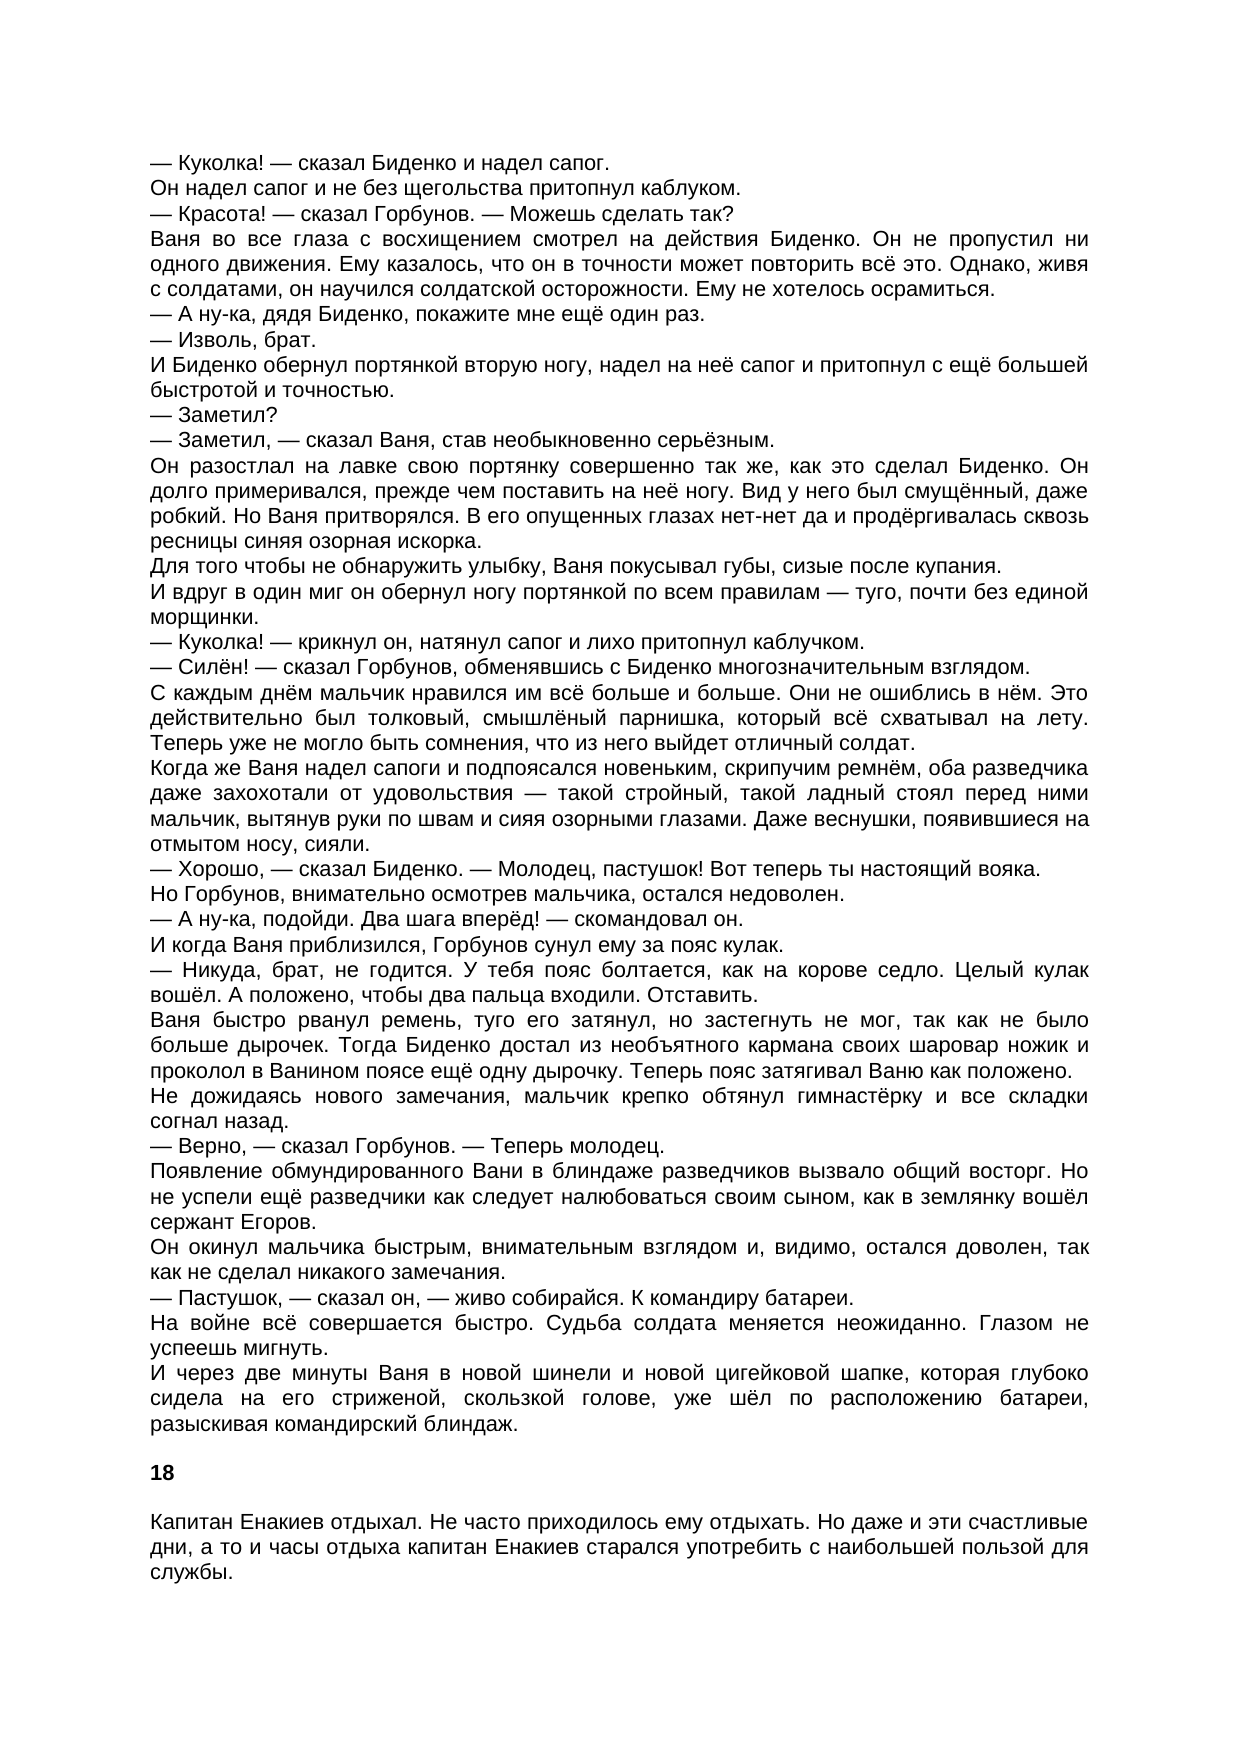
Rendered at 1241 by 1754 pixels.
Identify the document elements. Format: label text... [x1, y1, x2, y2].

text Он разостлал на лавке свою портянку совершенно так же, как это сделал Биденко. Он долго примеривался, прежде чем поставить на неё ногу. Вид у него был смущённый, даже робкий. Но Ваня притворялся. В его опущенных глазах нет-нет да и продёргивалась сквозь ресницы синяя озорная искорка. [150, 452, 1090, 553]
text Для того чтобы не обнаружить улыбку, Ваня покусывал губы, сизые после купания. [150, 553, 1090, 578]
text Когда же Ваня надел сапоги и подпоясался новеньким, скрипучим ремнём, оба разведчика даже захохотали от удовольствия — такой стройный, такой ладный стоял перед ними мальчик, вытянув руки по швам и сияя озорными глазами. Даже веснушки, появившиеся на отмытом носу, сияли. [150, 755, 1090, 856]
text На войне всё совершается быстро. Судьба солдата меняется неожиданно. Глазом не успеешь мигнуть. [150, 1309, 1090, 1360]
text — Заметил? [150, 402, 1090, 427]
text — Изволь, брат. [150, 326, 1090, 352]
text И вдруг в один миг он обернул ногу портянкой по всем правилам — туго, почти без единой морщинки. [150, 578, 1090, 629]
text — Красота! — сказал Горбунов. — Можешь сделать так? [150, 200, 1090, 226]
text Не дожидаясь нового замечания, мальчик крепко обтянул гимнастёрку и все складки согнал назад. [150, 1083, 1090, 1133]
text Он окинул мальчика быстрым, внимательным взглядом и, видимо, остался доволен, так как не сделал никакого замечания. [150, 1234, 1090, 1284]
text — Пастушок, — сказал он, — живо собирайся. К командиру батареи. [150, 1284, 1090, 1309]
text С каждым днём мальчик нравился им всё больше и больше. Они не ошиблись в нём. Это действительно был толковый, смышлёный парнишка, который всё схватывал на лету. Теперь уже не могло быть сомнения, что из него выйдет отличный солдат. [150, 679, 1090, 755]
text Но Горбунов, внимательно осмотрев мальчика, остался недоволен. [150, 881, 1090, 906]
text 18 [150, 1459, 1090, 1485]
text — Куколка! — сказал Биденко и надел сапог. [150, 150, 1090, 175]
text — Хорошо, — сказал Биденко. — Молодец, пастушок! Вот теперь ты настоящий вояка. [150, 856, 1090, 881]
text — А ну-ка, дядя Биденко, покажите мне ещё один раз. [150, 301, 1090, 326]
text Он надел сапог и не без щегольства притопнул каблуком. [150, 175, 1090, 200]
text — Заметил, — сказал Ваня, став необыкновенно серьёзным. [150, 427, 1090, 452]
text Капитан Енакиев отдыхал. Не часто приходилось ему отдыхать. Но даже и эти счастливые дни, а то и часы отдыха капитан Енакиев старался употребить с наибольшей пользой для службы. [150, 1509, 1090, 1584]
text И Биденко обернул портянкой вторую ногу, надел на неё сапог и притопнул с ещё большей быстротой и точностью. [150, 352, 1090, 402]
text — Силён! — сказал Горбунов, обменявшись с Биденко многозначительным взглядом. [150, 654, 1090, 679]
text И когда Ваня приблизился, Горбунов сунул ему за пояс кулак. [150, 931, 1090, 957]
text И через две минуты Ваня в новой шинели и новой цигейковой шапке, которая глубоко сидела на его стриженой, скользкой голове, уже шёл по расположению батареи, разыскивая командирский блиндаж. [150, 1360, 1090, 1436]
text — А ну-ка, подойди. Два шага вперёд! — скомандовал он. [150, 906, 1090, 931]
text Ваня во все глаза с восхищением смотрел на действия Биденко. Он не пропустил ни одного движения. Ему казалось, что он в точности может повторить всё это. Однако, живя с солдатами, он научился солдатской осторожности. Ему не хотелось осрамиться. [150, 226, 1090, 301]
text — Никуда, брат, не годится. У тебя пояс болтается, как на корове седло. Целый кулак вошёл. А положено, чтобы два пальца входили. Отставить. [150, 957, 1090, 1007]
text Ваня быстро рванул ремень, туго его затянул, но застегнуть не мог, так как не было больше дырочек. Тогда Биденко достал из необъятного кармана своих шаровар ножик и проколол в Ванином поясе ещё одну дырочку. Теперь пояс затягивал Ваню как положено. [150, 1007, 1090, 1083]
text Появление обмундированного Вани в блиндаже разведчиков вызвало общий восторг. Но не успели ещё разведчики как следует налюбоваться своим сыном, как в землянку вошёл сержант Егоров. [150, 1158, 1090, 1234]
text — Верно, — сказал Горбунов. — Теперь молодец. [150, 1133, 1090, 1158]
text — Куколка! — крикнул он, натянул сапог и лихо притопнул каблучком. [150, 629, 1090, 654]
